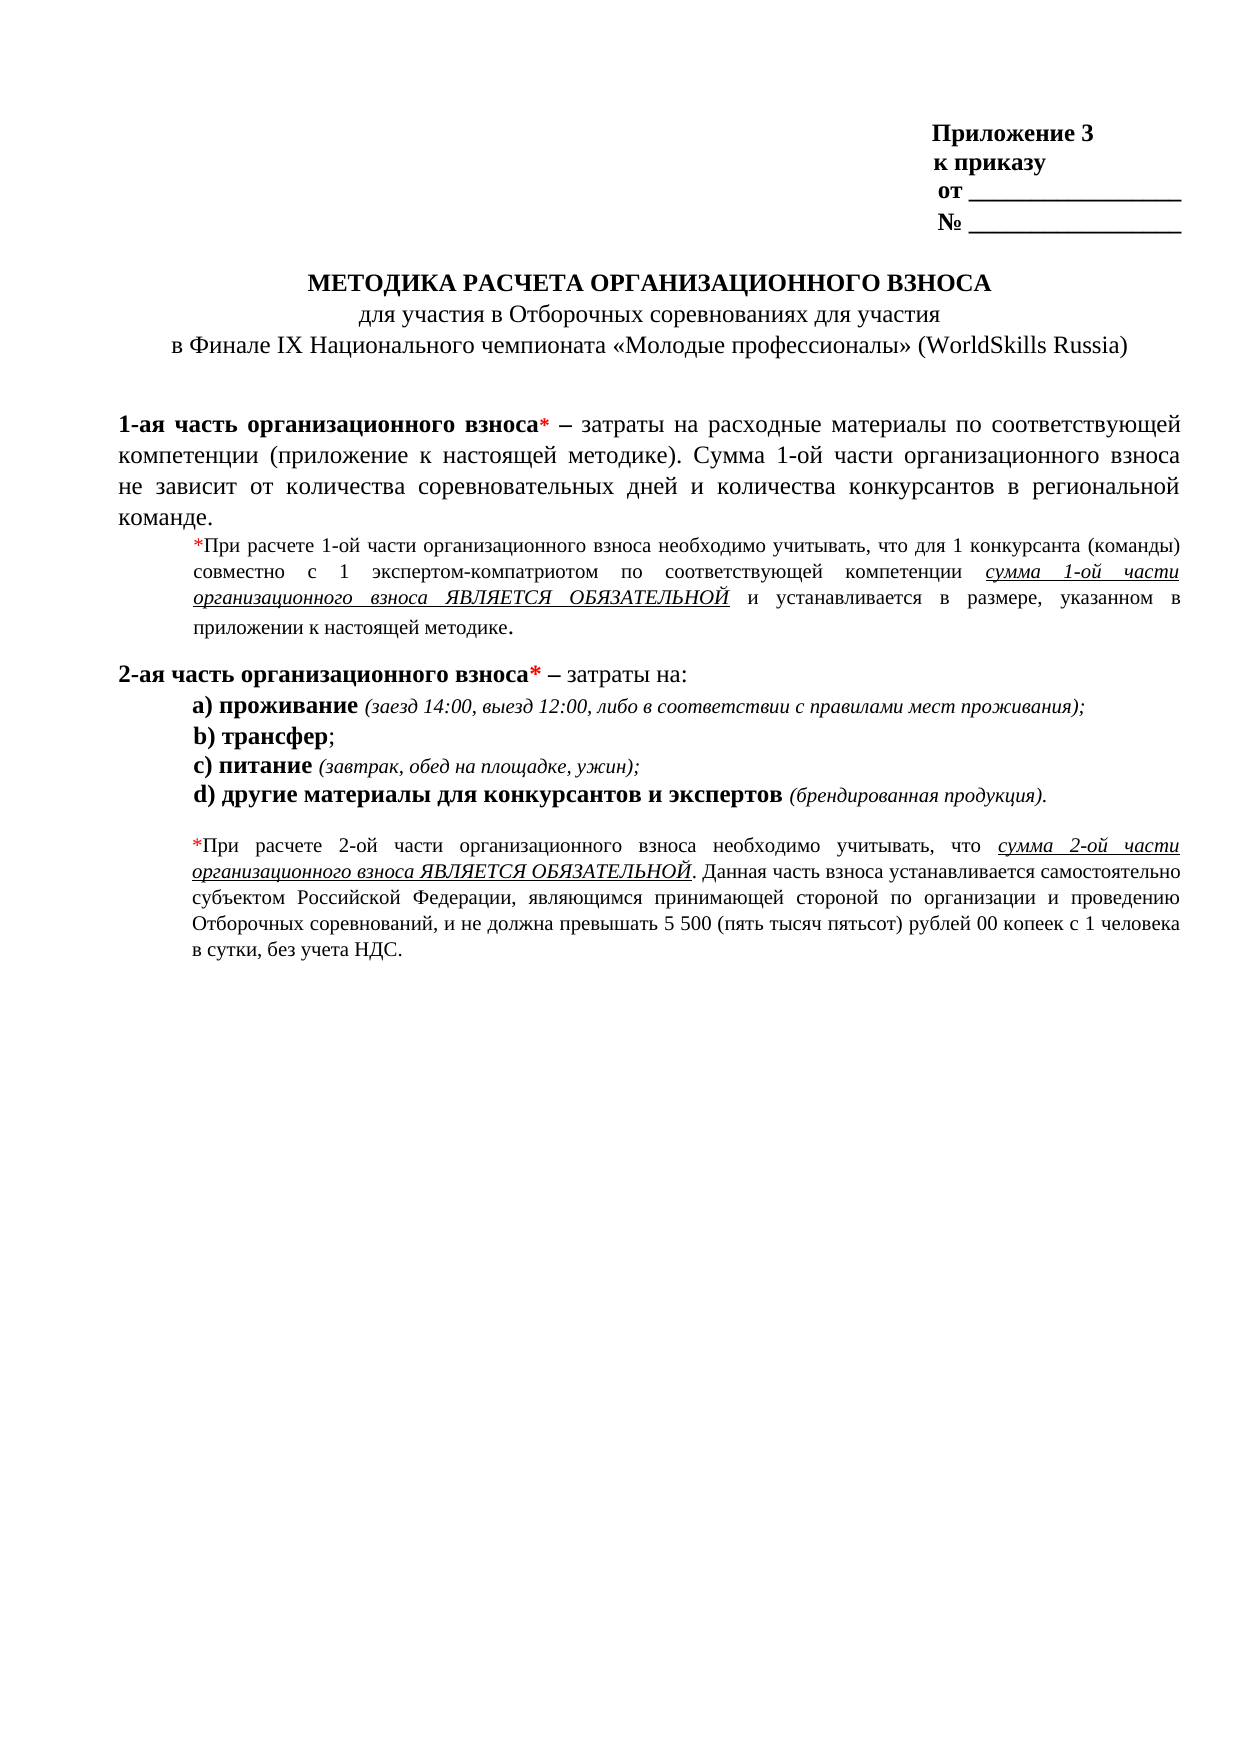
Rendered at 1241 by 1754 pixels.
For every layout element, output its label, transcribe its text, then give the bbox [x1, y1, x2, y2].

text для участия в Отборочных соревнованиях для участия в Финале IX Национального чемпионата «Молодые профессионалы» (WorldSkills Russia) [118, 299, 1181, 359]
text *При расчете 2-ой части организационного взноса необходимо учитывать, что сумма 2-ой части организационного взноса ЯВЛЯЕТСЯ ОБЯЗАТЕЛЬНОЙ. Данная часть взноса устанавливается самостоятельно субъектом Российской Федерации, являющимся принимающей стороной по организации и проведению Отборочных соревнований, и не должна превышать 5 500 (пять тысяч пятьсот) рублей 00 копеек с 1 человека в сутки, без учета НДС. [192, 833, 1181, 961]
list d) другие материалы для конкурсантов и экспертов (брендированная продукция). [193, 779, 1181, 807]
list с) питание (завтрак, обед на площадке, ужин); [193, 750, 1181, 779]
list b) трансфер; [193, 721, 1181, 750]
text от _________________ [782, 176, 1181, 204]
text МЕТОДИКА РАСЧЕТА ОРГАНИЗАЦИОННОГО ВЗНОСА [118, 268, 1181, 297]
text 1-ая часть организационного взноса* – затраты на расходные материалы по соответствующей компетенции (приложение к настоящей методике). Сумма 1-ой части организационного взноса не зависит от количества соревновательных дней и количества конкурсантов в региональной команде. [118, 409, 1181, 531]
text Приложение 3 [118, 118, 1181, 147]
text № _________________ [634, 207, 1181, 235]
text к приказу [118, 147, 1181, 176]
text а) проживание (заезд 14:00, выезд 12:00, либо в соответствии с правилами мест проживания); [192, 690, 1181, 719]
list *При расчете 1-ой части организационного взноса необходимо учитывать, что для 1 конкурсанта (команды) совместно с 1 экспертом-компатриотом по соответствующей компетенции сумма 1-ой части организационного взноса ЯВЛЯЕТСЯ ОБЯЗАТЕЛЬНОЙ и устанавливается в размере, указанном в приложении к настоящей методике. [193, 533, 1181, 640]
text 2-ая часть организационного взноса* – затраты на: [118, 659, 1181, 688]
